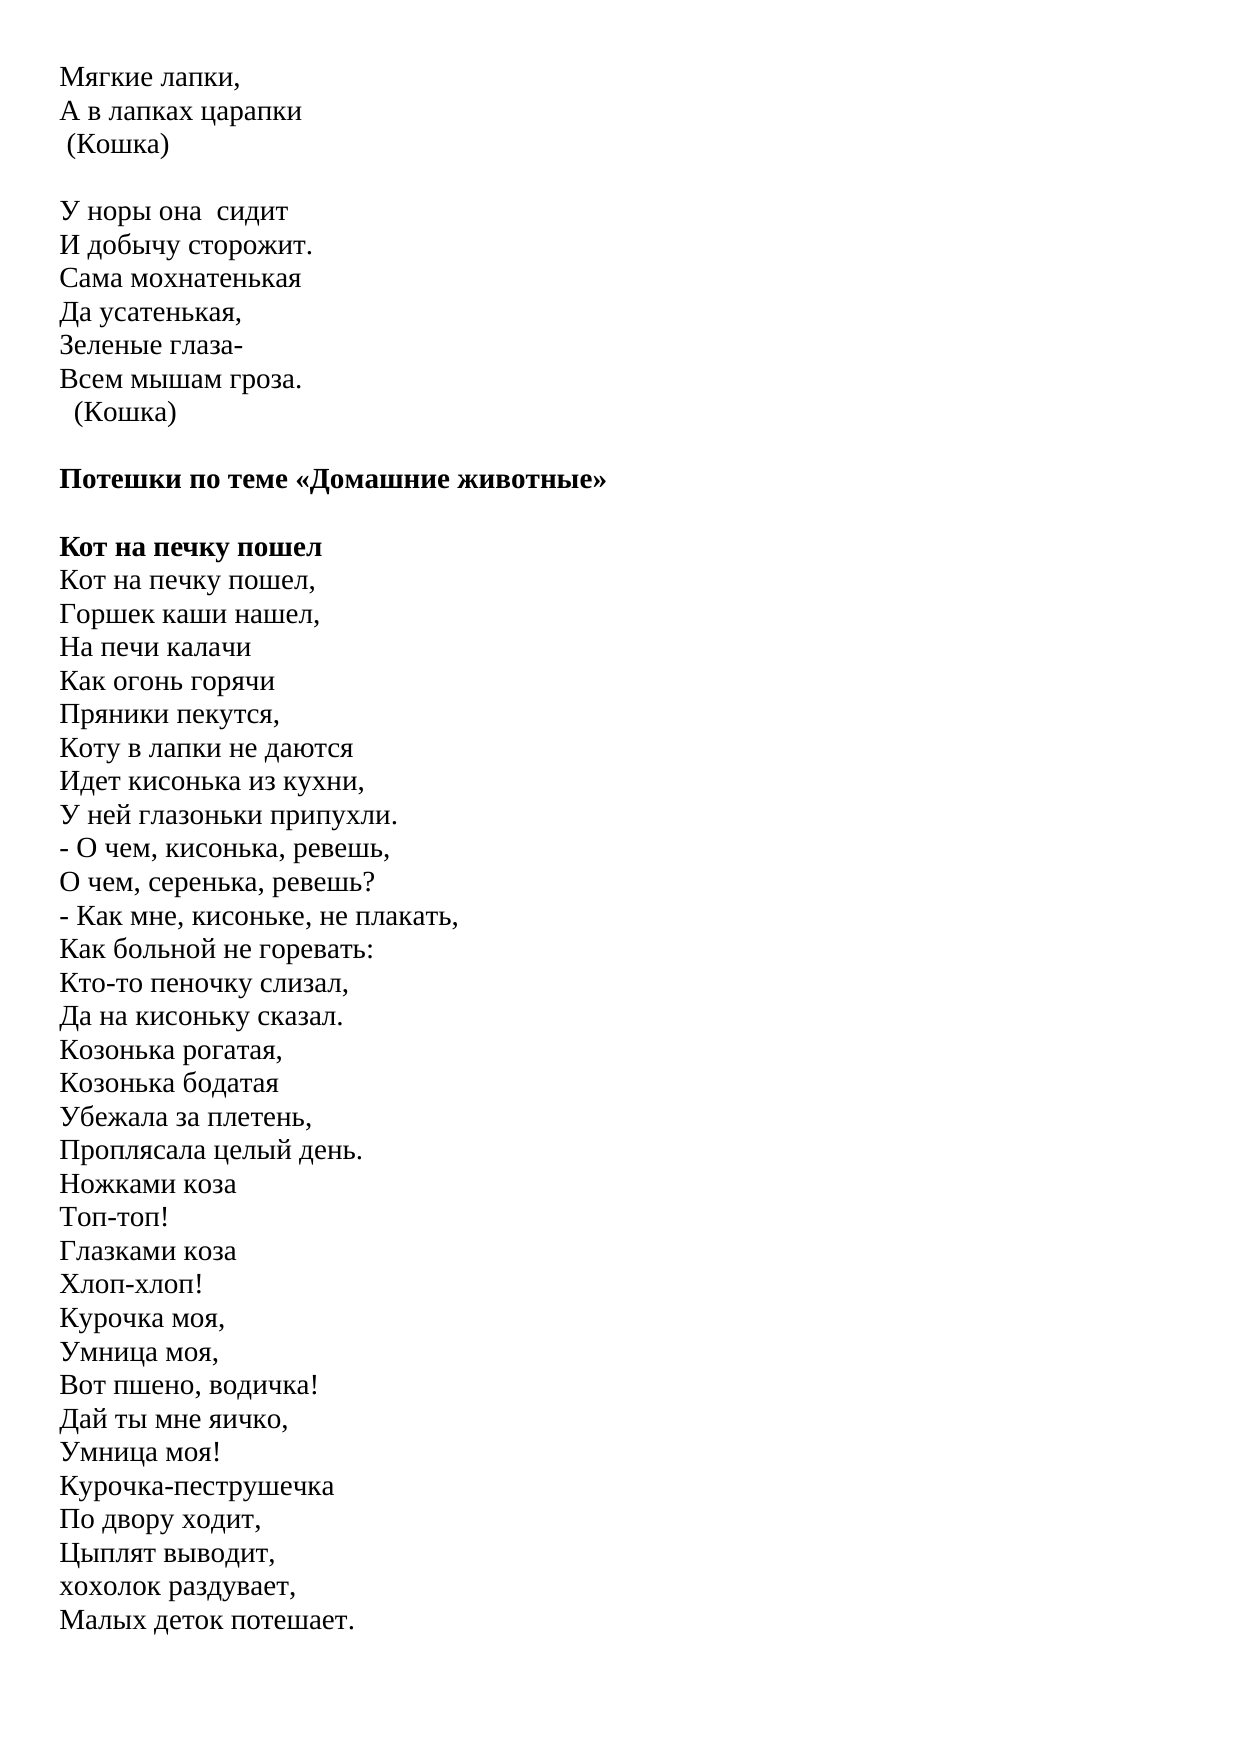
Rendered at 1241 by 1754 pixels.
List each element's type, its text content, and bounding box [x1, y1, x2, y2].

text Курочка-пеструшечка По двору ходит, Цыплят выводит, хохолок раздувает, Малых деток потешает. [59, 1468, 1181, 1636]
text Всем мышам гроза. [59, 361, 1181, 394]
text Да усатенькая, [59, 294, 1181, 327]
text Мягкие лапки, [59, 59, 1181, 93]
text Кот на печку пошел, Горшек каши нашел, На печи калачи Как огонь горячи Пряники пекутся, Коту в лапки не даются [59, 562, 1181, 763]
text Потешки по теме «Домашние животные» [59, 462, 1181, 495]
text Кот на печку пошел [59, 529, 1181, 562]
text Курочка моя, Умница моя, Вот пшено, водичка! Дай ты мне яичко, Умница моя! [59, 1300, 1181, 1468]
text (Кошка) [59, 394, 1181, 428]
text И добычу сторожит. [59, 227, 1181, 260]
text (Кошка) [59, 126, 1181, 160]
text Идет кисонька из кухни, У ней глазоньки припухли. - О чем, кисонька, ревешь, О чем, серенька, ревешь? - Как мне, кисоньке, не плакать, Как больной не горевать: Кто-то пеночку слизал, Да на кисоньку сказал. [59, 763, 1181, 1032]
text Козонька рогатая, Козонька бодатая Убежала за плетень, Проплясала целый день. Ножками коза Топ-топ! Глазками коза Хлоп-хлоп! [59, 1032, 1181, 1300]
text У норы она сидит [59, 193, 1181, 227]
text Сама мохнатенькая [59, 260, 1181, 294]
text Зеленые глаза- [59, 327, 1181, 361]
text А в лапках царапки [59, 93, 1181, 126]
